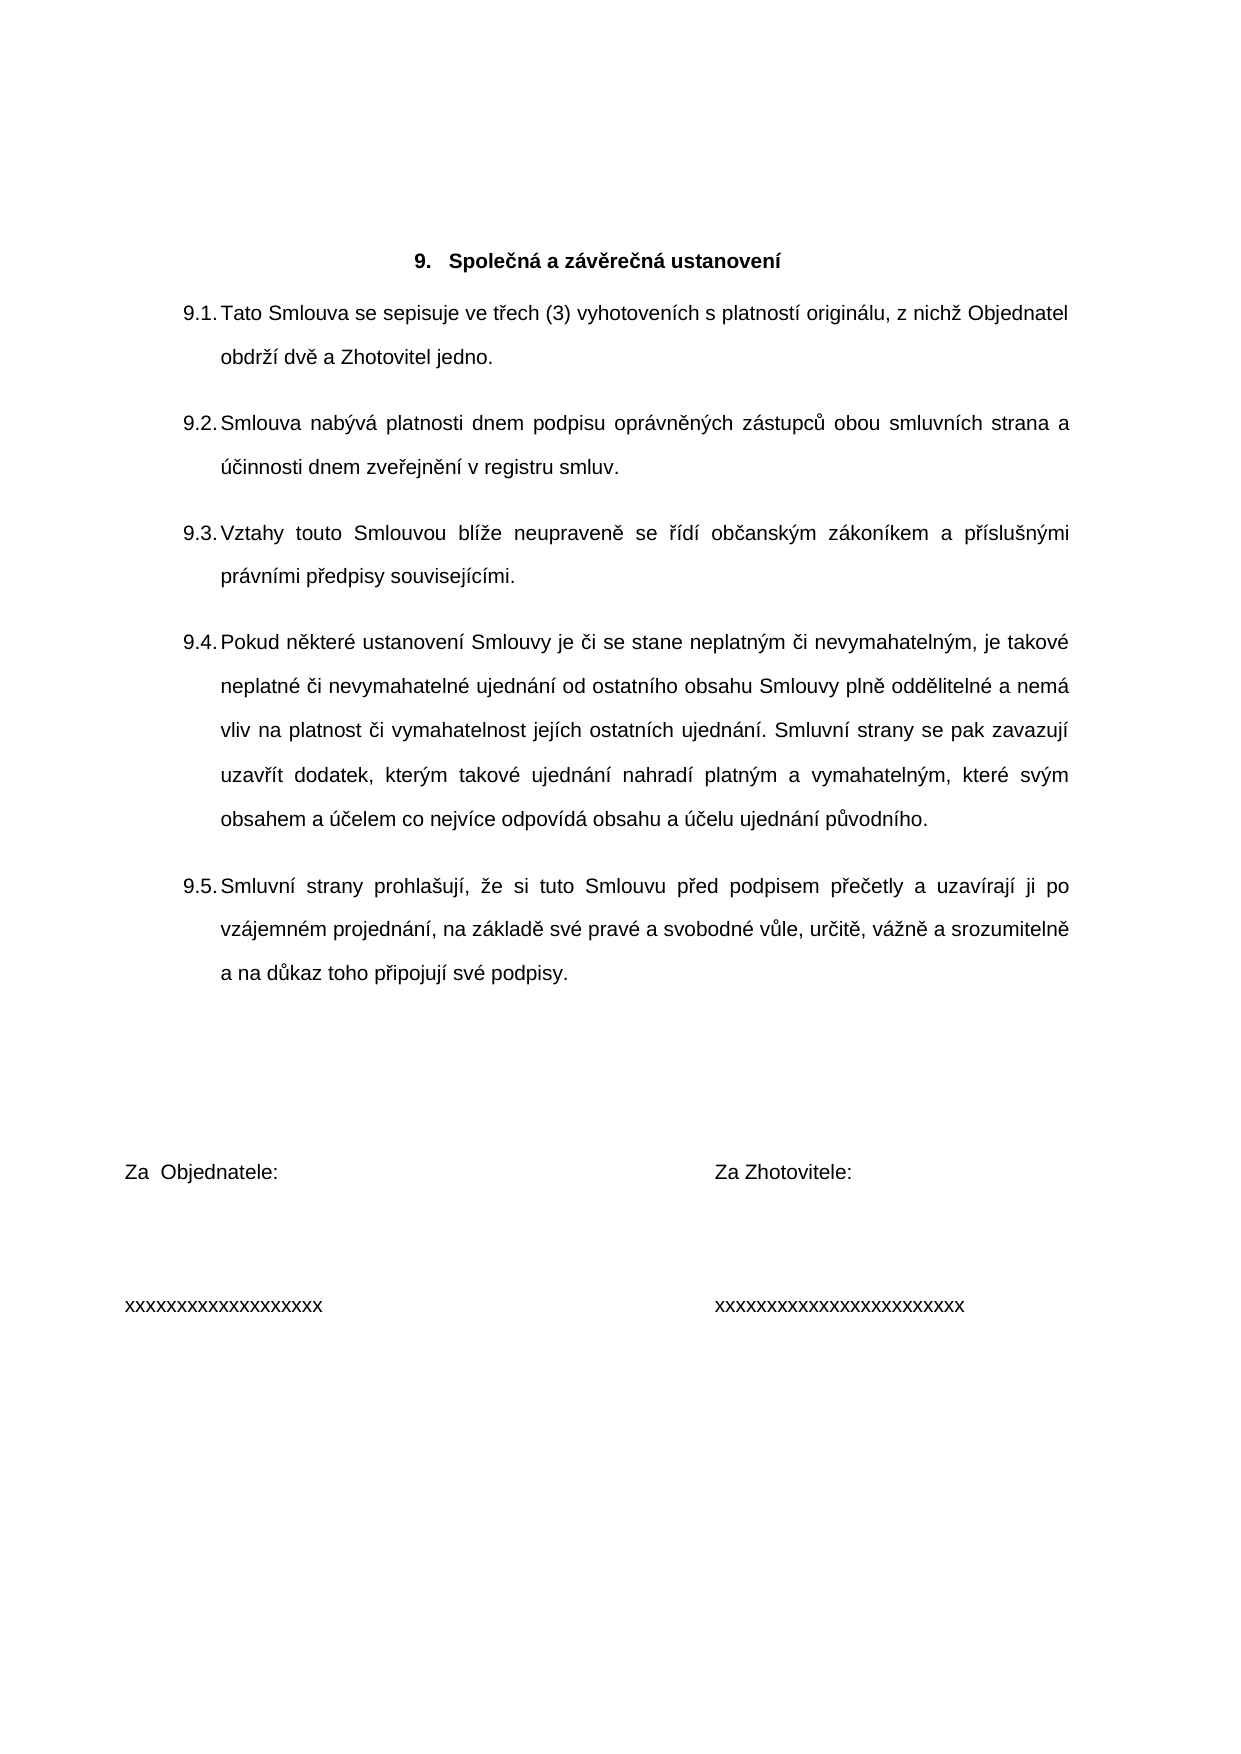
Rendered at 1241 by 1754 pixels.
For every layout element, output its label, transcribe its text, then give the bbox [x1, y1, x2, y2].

list Pokud některé ustanovení Smlouvy je či se stane neplatným či nevymahatelným, je takové neplatné či nevymahatelné ujednání od ostatního obsahu Smlouvy plně oddělitelné a nemá vliv na platnost či vymahatelnost jejích ostatních ujednání. Smluvní strany se pak zavazují uzavřít dodatek, kterým takové ujednání nahradí platným a vymahatelným, které svým obsahem a účelem co nejvíce odpovídá obsahu a účelu ujednání původního. [183, 630, 1070, 830]
list Smlouva nabývá platnosti dnem podpisu oprávněných zástupců obou smluvních strana a účinnosti dnem zveřejnění v registru smluv. [183, 411, 1070, 478]
text xxxxxxxxxxxxxxxxxxx xxxxxxxxxxxxxxxxxxxxxxxx [124, 1293, 1070, 1317]
list Smluvní strany prohlašují, že si tuto Smlouvu před podpisem přečetly a uzavírají ji po vzájemném projednání, na základě své pravé a svobodné vůle, určitě, vážně a srozumitelně a na důkaz toho připojují své podpisy. [183, 873, 1070, 984]
list Společná a závěrečná ustanovení [124, 249, 1070, 273]
list Tato Smlouva se sepisuje ve třech (3) vyhotoveních s platností originálu, z nichž Objednatel obdrží dvě a Zhotovitel jedno. [183, 301, 1070, 368]
list Vztahy touto Smlouvou blíže neupraveně se řídí občanským zákoníkem a příslušnými právními předpisy souvisejícími. [183, 521, 1070, 588]
text Za Objednatele: Za Zhotovitele: [124, 1160, 1070, 1184]
